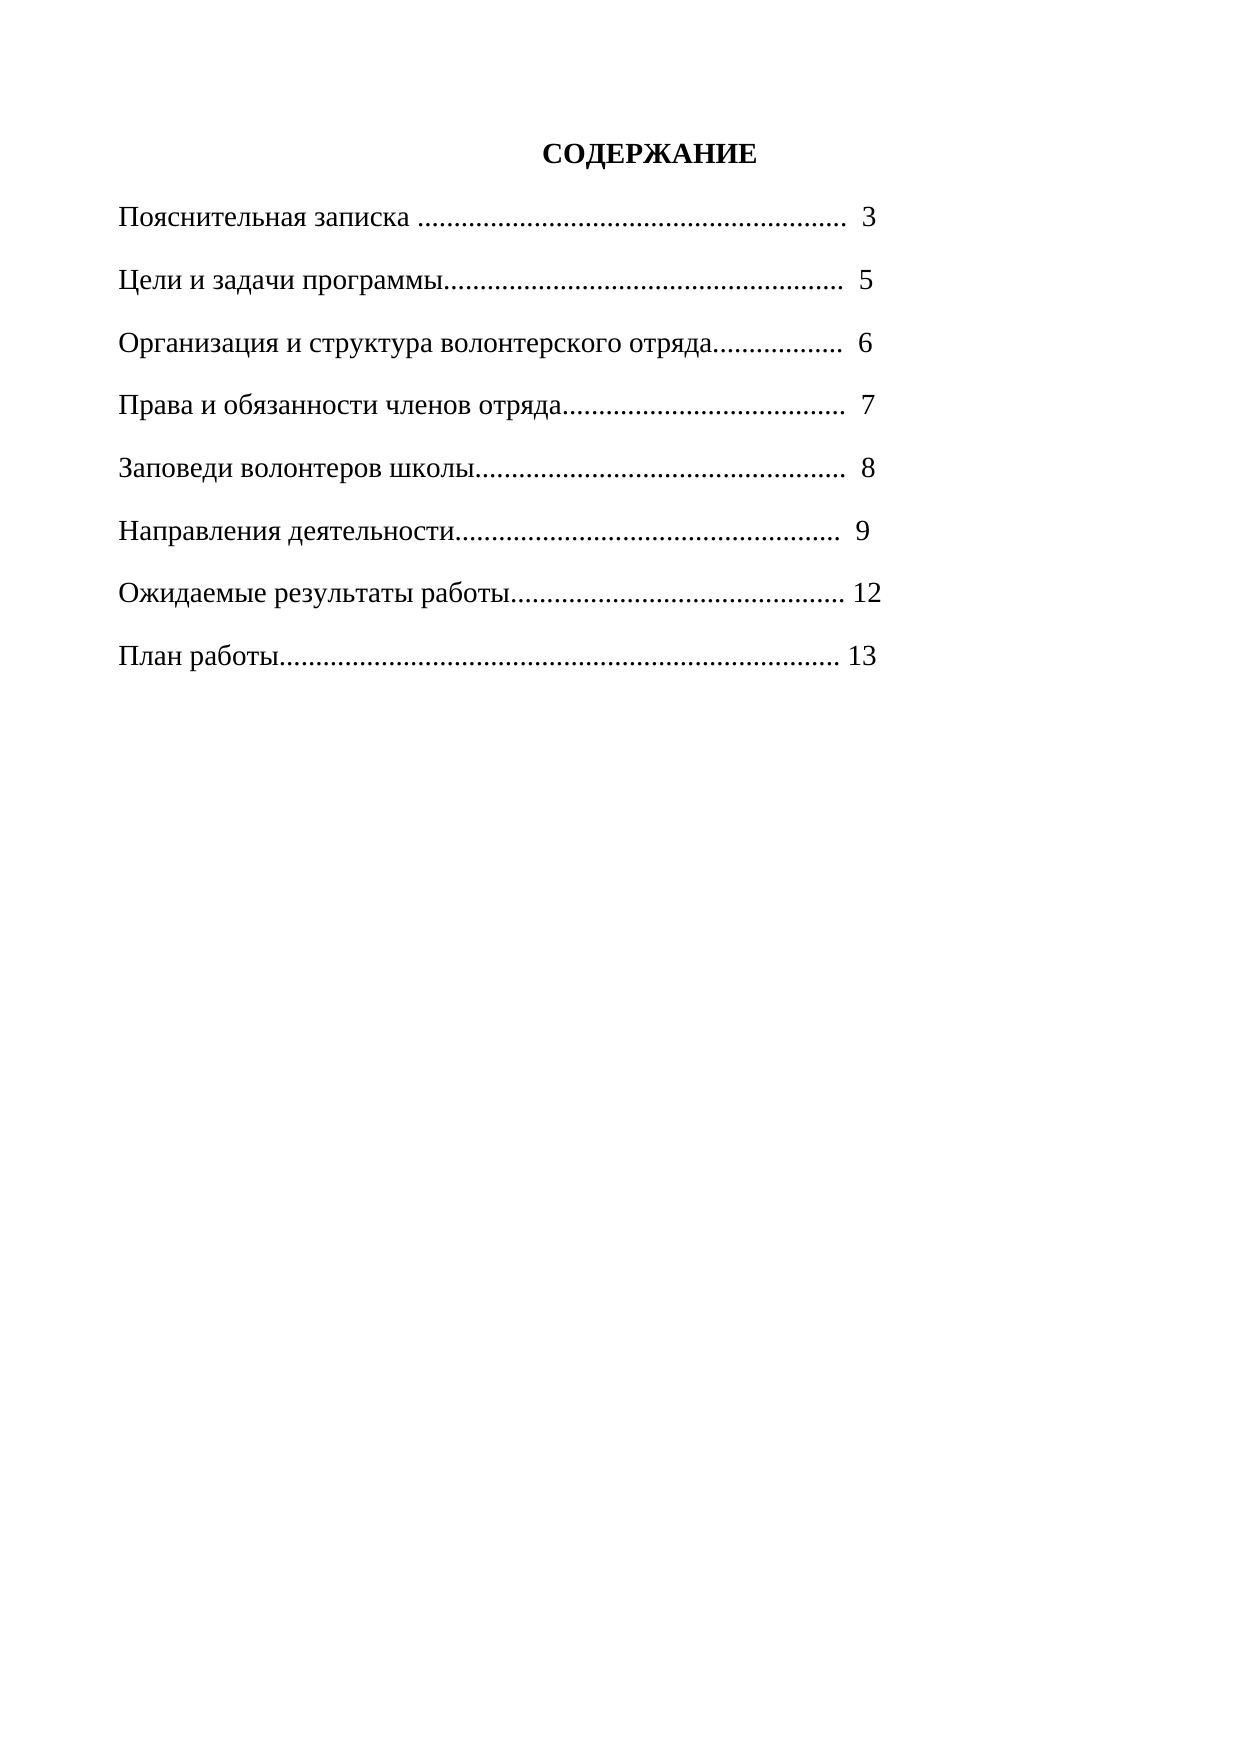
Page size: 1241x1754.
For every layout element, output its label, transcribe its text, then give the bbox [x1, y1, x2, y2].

text Направления деятельности..................................................... 9 [118, 513, 1181, 546]
text Права и обязанности членов отряда....................................... 7 [118, 387, 1181, 421]
text Ожидаемые результаты работы.............................................. 12 [118, 576, 1181, 609]
text Пояснительная записка ........................................................... 3 [118, 199, 1181, 233]
text Организация и структура волонтерского отряда.................. 6 [118, 325, 1181, 358]
text План работы............................................................................. 13 [118, 638, 1181, 672]
text СОДЕРЖАНИЕ [118, 137, 1181, 170]
text Цели и задачи программы....................................................... 5 [118, 262, 1181, 296]
text Заповеди волонтеров школы................................................... 8 [118, 450, 1181, 484]
